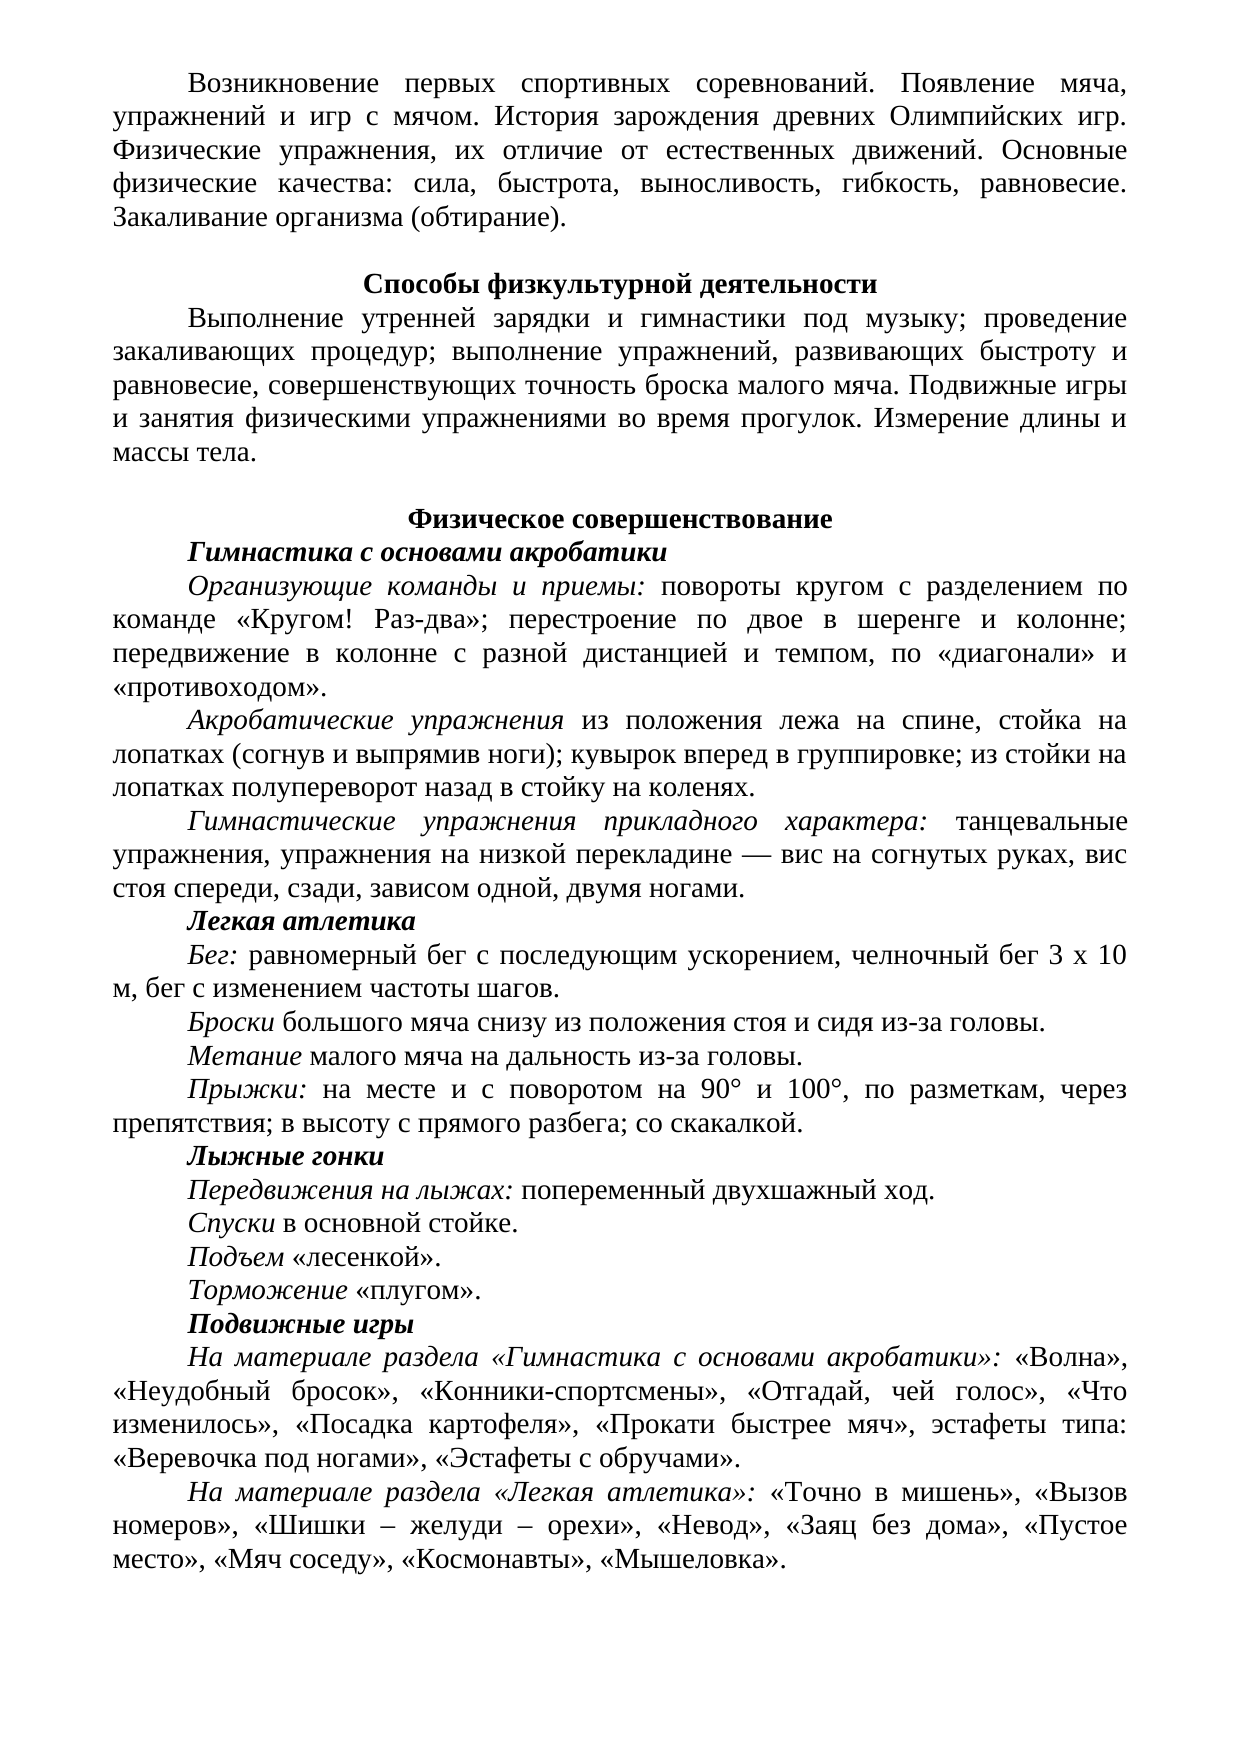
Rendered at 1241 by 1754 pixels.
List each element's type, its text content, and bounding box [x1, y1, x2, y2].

text Лыжные гонки [112, 1138, 1128, 1172]
text Подъем «лесенкой». [112, 1239, 1128, 1272]
text Акробатические упражнения из положения лежа на спине, стойка на лопатках (согнув и выпрямив ноги); кувырок вперед в группировке; из стойки на лопатках полупереворот назад в стойку на коленях. [112, 702, 1128, 803]
text Организующие команды и приемы: повороты кругом с разделением по команде «Кругом! Раз-два»; перестроение по двое в шеренге и колонне; передвижение в колонне с разной дистанцией и темпом, по «диагонали» и «противоходом». [112, 568, 1128, 702]
text Подвижные игры [112, 1306, 1128, 1339]
text Физическое совершенствование [112, 501, 1128, 534]
text На материале раздела «Гимнастика с основами акробатики»: «Волна», «Неудобный бросок», «Конники-спортсмены», «Отгадай, чей голос», «Что изменилось», «Посадка картофеля», «Прокати быстрее мяч», эстафеты типа: «Веревочка под ногами», «Эстафеты с обручами». [112, 1339, 1128, 1474]
text Передвижения на лыжах: попеременный двухшажный ход. [112, 1172, 1128, 1205]
text Метание малого мяча на дальность из-за головы. [112, 1038, 1128, 1071]
text Прыжки: на месте и с поворотом на 90° и 100°, по разметкам, через препятствия; в высоту с прямого разбега; со скакалкой. [112, 1071, 1128, 1138]
text Броски большого мяча снизу из положения стоя и сидя из-за головы. [112, 1004, 1128, 1038]
text На материале раздела «Легкая атлетика»: «Точно в мишень», «Вызов номеров», «Шишки – желуди – орехи», «Невод», «Заяц без дома», «Пустое место», «Мяч соседу», «Космонавты», «Мышеловка». [112, 1474, 1128, 1574]
text Легкая атлетика [112, 903, 1128, 937]
text Спуски в основной стойке. [112, 1205, 1128, 1239]
text Способы физкультурной деятельности [112, 266, 1128, 300]
text Возникновение первых спортивных соревнований. Появление мяча, упражнений и игр с мячом. История зарождения древних Олимпийских игр. Физические упражнения, их отличие от естественных движений. Основные физические качества: сила, быстрота, выносливость, гибкость, равновесие. Закаливание организма (обтирание). [112, 65, 1128, 233]
text Бег: равномерный бег с последующим ускорением, челночный бег 3 х , бег с изменением частоты шагов. [112, 937, 1128, 1004]
text Гимнастические упражнения прикладного характера: танцевальные упражнения, упражнения на низкой перекладине — вис на согнутых руках, вис стоя спереди, сзади, зависом одной, двумя ногами. [112, 803, 1128, 903]
text Гимнастика с основами акробатики [112, 534, 1128, 568]
text Выполнение утренней зарядки и гимнастики под музыку; проведение закаливающих процедур; выполнение упражнений, развивающих быстроту и равновесие, совершенствующих точность броска малого мяча. Подвижные игры и занятия физическими упражнениями во время прогулок. Измерение длины и массы тела. [112, 300, 1128, 467]
text Торможение «плугом». [112, 1272, 1128, 1306]
